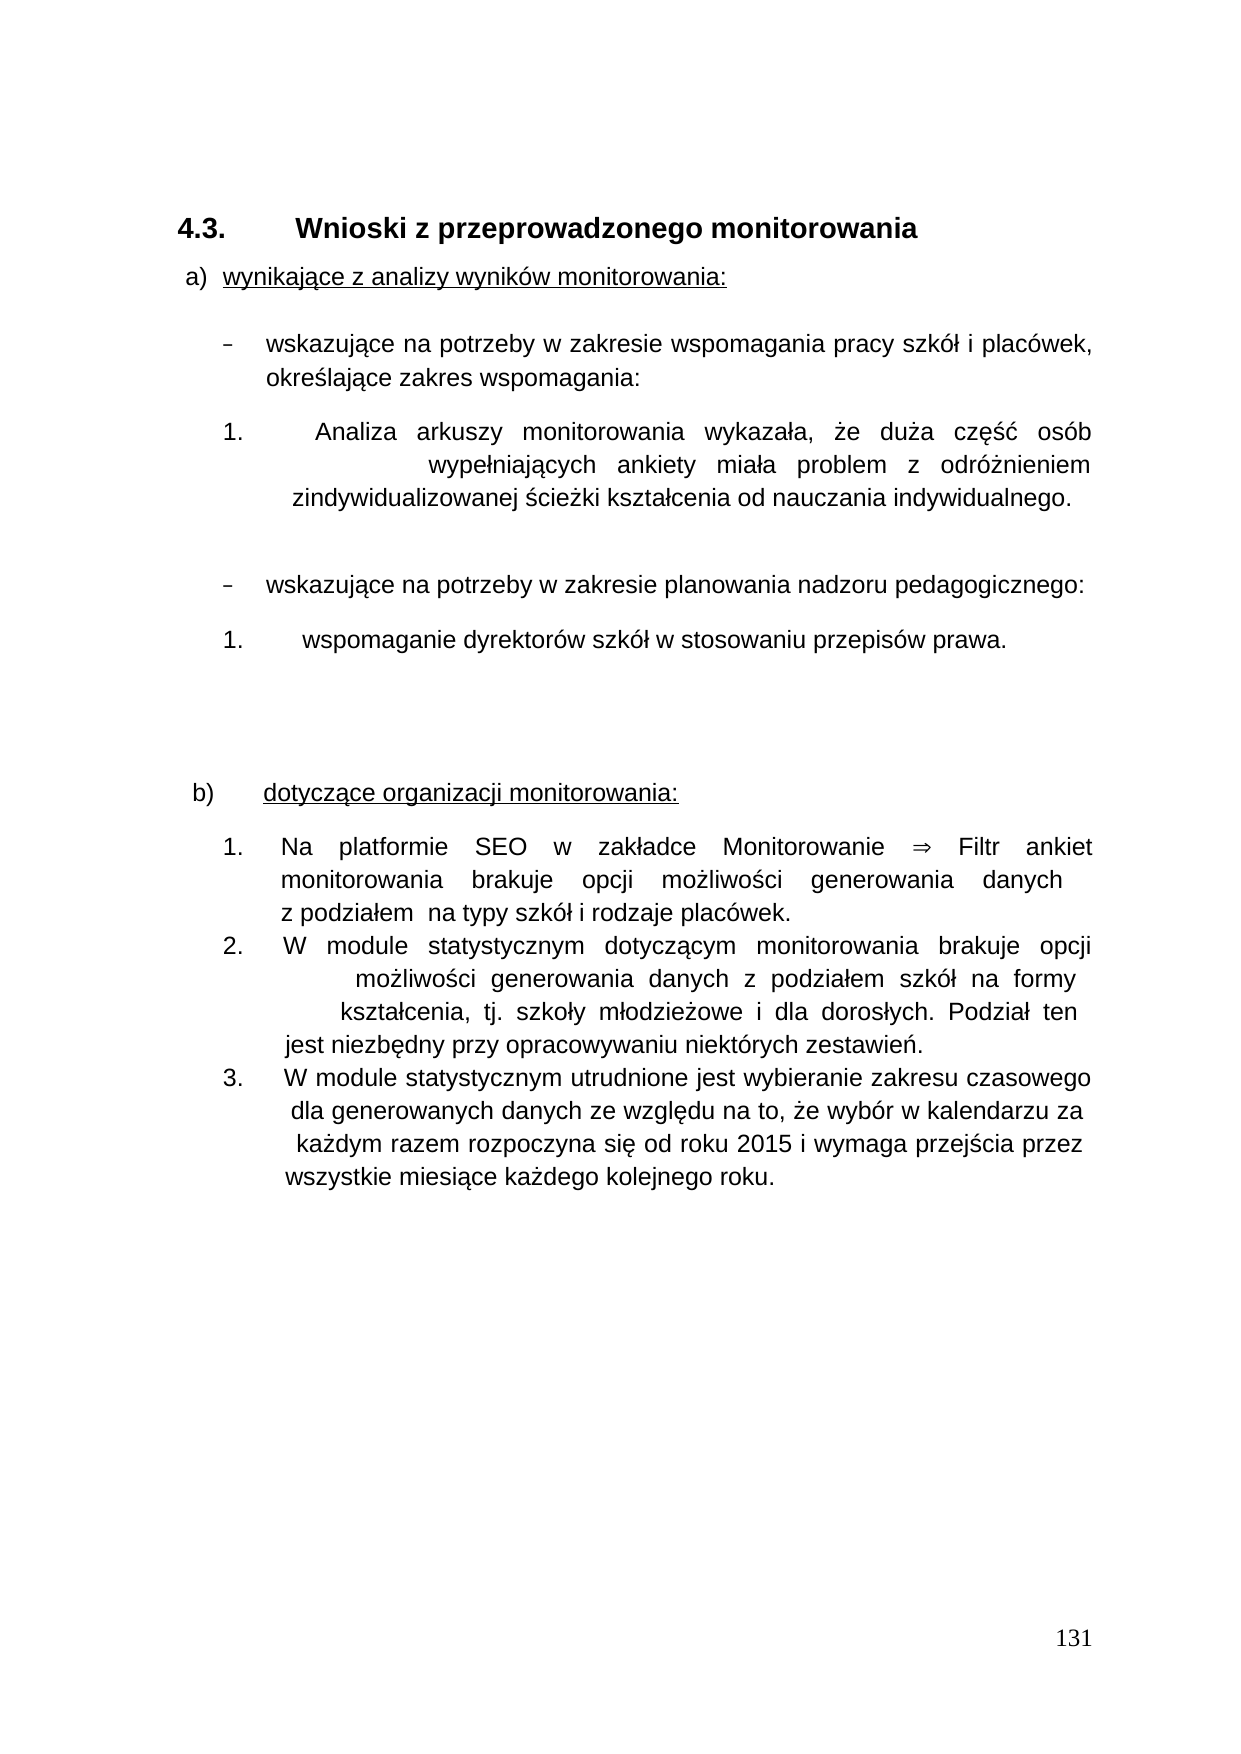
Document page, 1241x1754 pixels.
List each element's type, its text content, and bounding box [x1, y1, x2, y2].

list wskazujące na potrzeby w zakresie wspomagania pracy szkół i placówek, określające zakres wspomagania: [221, 328, 1093, 391]
text 1. wspomaganie dyrektorów szkół w stosowaniu przepisów prawa. [223, 625, 1093, 654]
text 1. Na platformie SEO w zakładce Monitorowanie Filtr ankiet monitorowania brakuje opcji możliwości generowania danych z podziałem na typy szkół i rodzaje placówek. [223, 832, 1093, 927]
list wskazujące na potrzeby w zakresie planowania nadzoru pedagogicznego: [221, 569, 1093, 600]
text 3. W module statystycznym utrudnione jest wybieranie zakresu czasowego dla generowanych danych ze względu na to, że wybór w kalendarzu za każdym razem rozpoczyna się od roku 2015 i wymaga przejścia przez wszystkie miesiące każdego kolejnego roku. [223, 1063, 1093, 1191]
list wynikające z analizy wyników monitorowania: [185, 262, 1093, 291]
list Wnioski z przeprowadzonego monitorowania [177, 212, 1093, 245]
text 2. W module statystycznym dotyczącym monitorowania brakuje opcji możliwości generowania danych z podziałem szkół na formy kształcenia, tj. szkoły młodzieżowe i dla dorosłych. Podział ten jest niezbędny przy opracowywaniu niektórych zestawień. [223, 931, 1093, 1059]
text 1. Analiza arkuszy monitorowania wykazała, że duża część osób wypełniających ankiety miała problem z odróżnieniem zindywidualizowanej ścieżki kształcenia od nauczania indywidualnego. [223, 417, 1093, 511]
list dotyczące organizacji monitorowania: [192, 778, 1093, 807]
